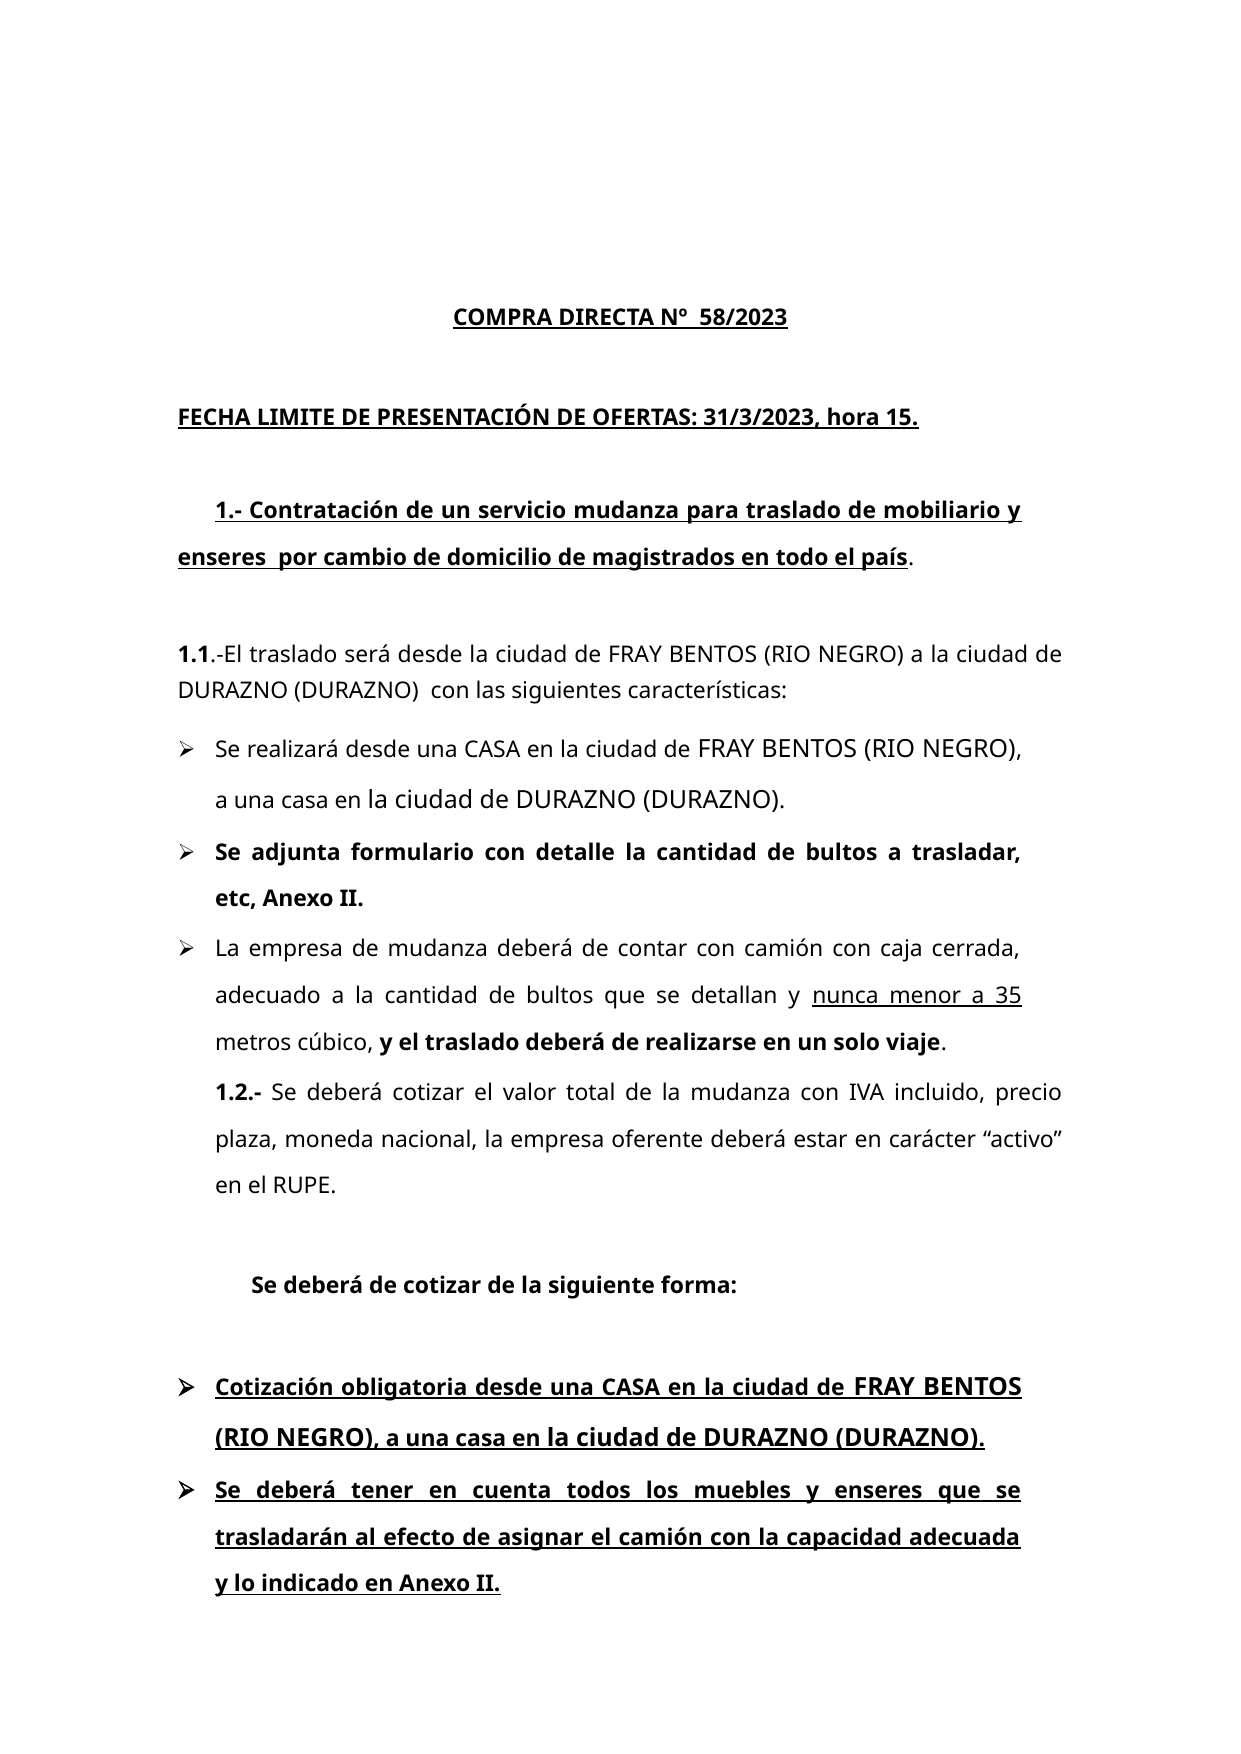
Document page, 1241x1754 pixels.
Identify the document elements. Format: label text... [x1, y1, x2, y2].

text 1.- Contratación de un servicio mudanza para traslado de mobiliario y enseres por cambio de domicilio de magistrados en todo el país. [177, 494, 1022, 572]
list Se realizará desde una CASA en la ciudad de FRAY BENTOS (RIO NEGRO), a una casa en la ciudad de DURAZNO (DURAZNO). [177, 730, 1022, 816]
list Se deberá tener en cuenta todos los muebles y enseres que se trasladarán al efecto de asignar el camión con la capacidad adecuada y lo indicado en Anexo II. [177, 1473, 1022, 1598]
list Se adjunta formulario con detalle la cantidad de bultos a trasladar, etc, Anexo II. [177, 835, 1022, 913]
list Cotización obligatoria desde una CASA en la ciudad de FRAY BENTOS (RIO NEGRO), a una casa en la ciudad de DURAZNO (DURAZNO). [177, 1368, 1022, 1454]
text Se deberá de cotizar de la siguiente forma: [215, 1269, 1063, 1300]
text 1.1.-El traslado será desde la ciudad de FRAY BENTOS (RIO NEGRO) a la ciudad de DURAZNO (DURAZNO) con las siguientes características: [177, 638, 1063, 705]
text 1.2.- Se deberá cotizar el valor total de la mudanza con IVA incluido, precio plaza, moneda nacional, la empresa oferente deberá estar en carácter “activo” en el RUPE. [215, 1076, 1063, 1201]
text FECHA LIMITE DE PRESENTACIÓN DE OFERTAS: 31/3/2023, hora 15. [177, 400, 1063, 432]
list La empresa de mudanza deberá de contar con camión con caja cerrada, adecuado a la cantidad de bultos que se detallan y nunca menor a 35 metros cúbico, y el traslado deberá de realizarse en un solo viaje. [177, 932, 1022, 1057]
text COMPRA DIRECTA Nº 58/2023 [177, 301, 1063, 332]
